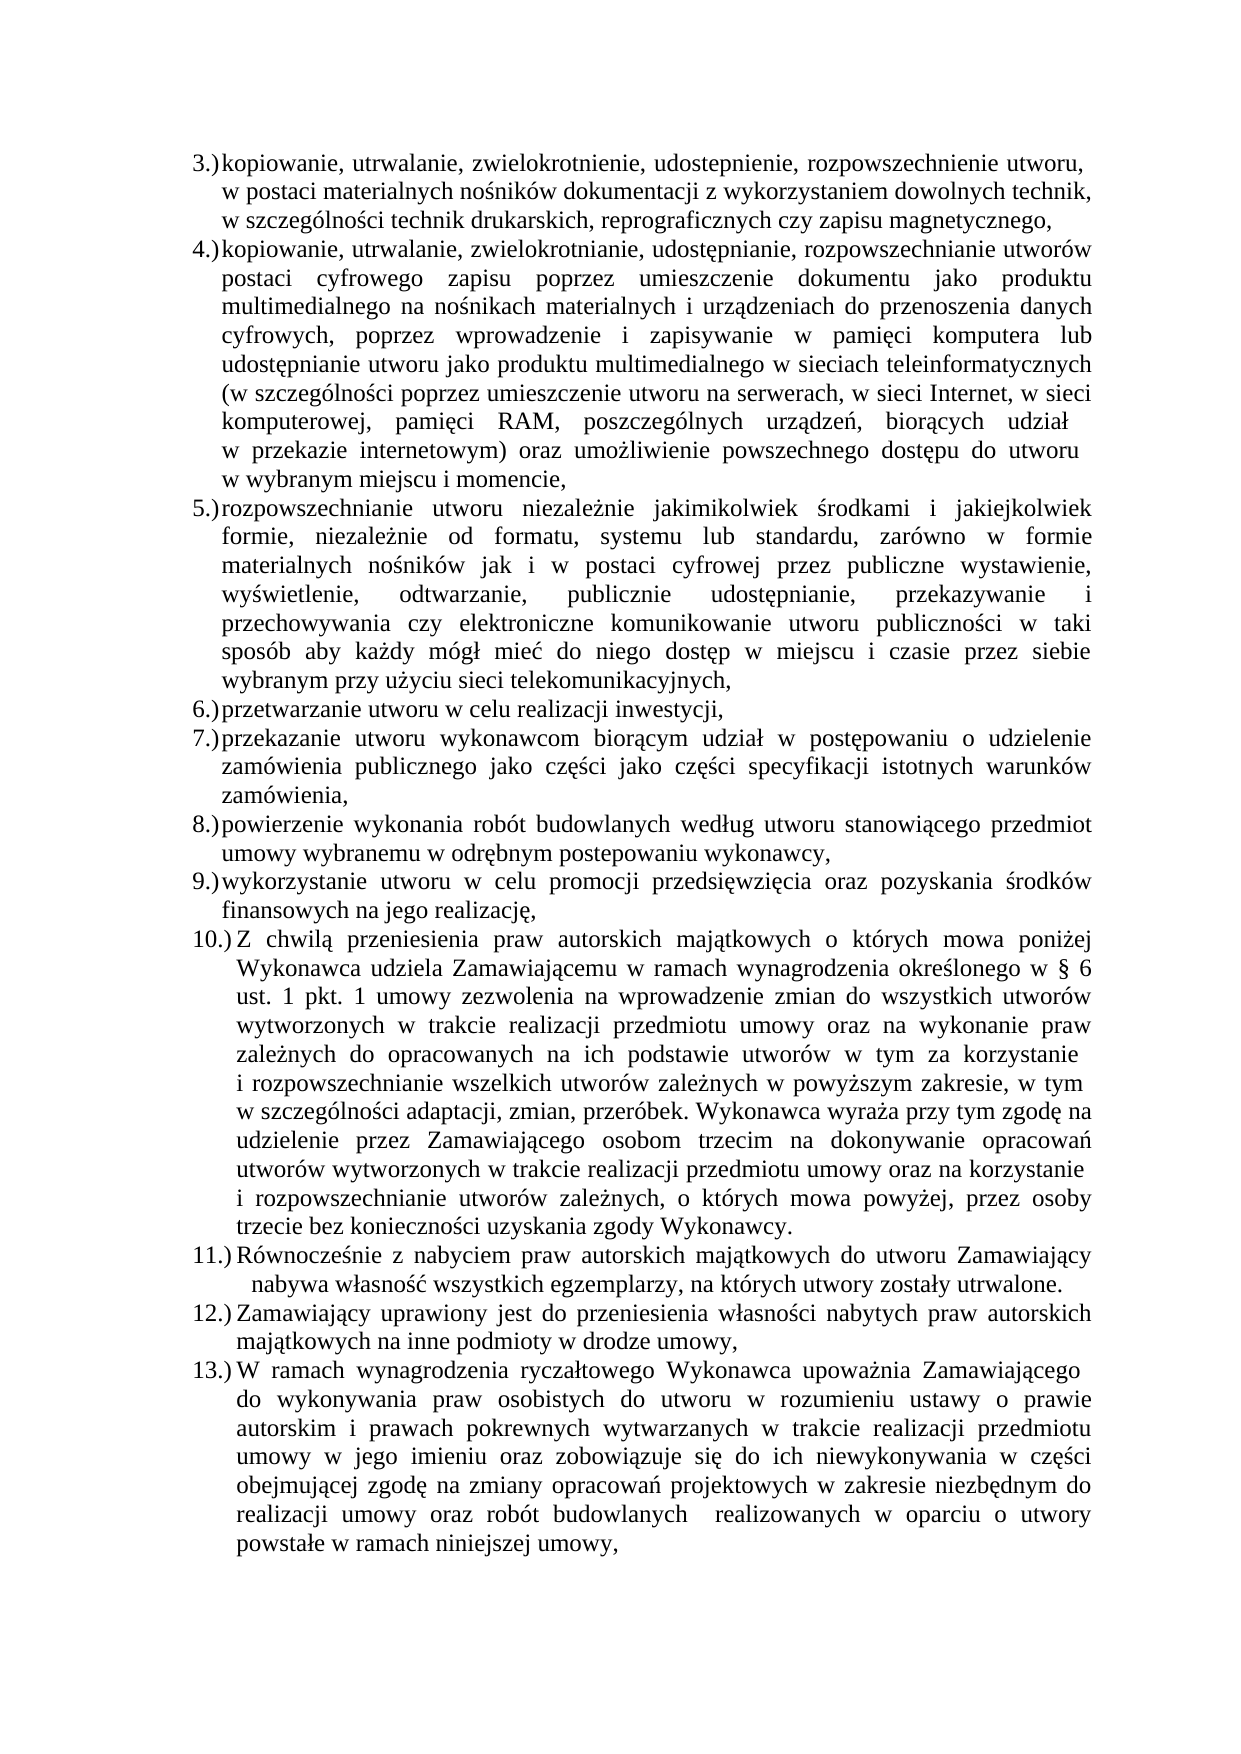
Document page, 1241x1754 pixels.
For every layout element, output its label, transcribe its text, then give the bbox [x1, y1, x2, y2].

list Zamawiający uprawiony jest do przeniesienia własności nabytych praw autorskich majątkowych na inne podmioty w drodze umowy, [192, 1298, 1093, 1355]
list rozpowszechnianie utworu niezależnie jakimikolwiek środkami i jakiejkolwiek formie, niezależnie od formatu, systemu lub standardu, zarówno w formie materialnych nośników jak i w postaci cyfrowej przez publiczne wystawienie, wyświetlenie, odtwarzanie, publicznie udostępnianie, przekazywanie i przechowywania czy elektroniczne komunikowanie utworu publiczności w taki sposób aby każdy mógł mieć do niego dostęp w miejscu i czasie przez siebie wybranym przy użyciu sieci telekomunikacyjnych, [192, 493, 1093, 694]
list kopiowanie, utrwalanie, zwielokrotnianie, udostępnianie, rozpowszechnianie utworów postaci cyfrowego zapisu poprzez umieszczenie dokumentu jako produktu multimedialnego na nośnikach materialnych i urządzeniach do przenoszenia danych cyfrowych, poprzez wprowadzenie i zapisywanie w pamięci komputera lub udostępnianie utworu jako produktu multimedialnego w sieciach teleinformatycznych (w szczególności poprzez umieszczenie utworu na serwerach, w sieci Internet, w sieci komputerowej, pamięci RAM, poszczególnych urządzeń, biorących udział w przekazie internetowym) oraz umożliwienie powszechnego dostępu do utworu w wybranym miejscu i momencie, [192, 234, 1093, 493]
list Równocześnie z nabyciem praw autorskich majątkowych do utworu Zamawiający nabywa własność wszystkich egzemplarzy, na których utwory zostały utrwalone. [192, 1240, 1093, 1298]
list powierzenie wykonania robót budowlanych według utworu stanowiącego przedmiot umowy wybranemu w odrębnym postepowaniu wykonawcy, [192, 809, 1093, 866]
list W ramach wynagrodzenia ryczałtowego Wykonawca upoważnia Zamawiającego do wykonywania praw osobistych do utworu w rozumieniu ustawy o prawie autorskim i prawach pokrewnych wytwarzanych w trakcie realizacji przedmiotu umowy w jego imieniu oraz zobowiązuje się do ich niewykonywania w części obejmującej zgodę na zmiany opracowań projektowych w zakresie niezbędnym do realizacji umowy oraz robót budowlanych realizowanych w oparciu o utwory powstałe w ramach niniejszej umowy, [192, 1355, 1093, 1556]
list kopiowanie, utrwalanie, zwielokrotnienie, udostepnienie, rozpowszechnienie utworu, w postaci materialnych nośników dokumentacji z wykorzystaniem dowolnych technik, w szczególności technik drukarskich, reprograficznych czy zapisu magnetycznego, [192, 148, 1093, 234]
list przekazanie utworu wykonawcom biorącym udział w postępowaniu o udzielenie zamówienia publicznego jako części jako części specyfikacji istotnych warunków zamówienia, [192, 723, 1093, 809]
list wykorzystanie utworu w celu promocji przedsięwzięcia oraz pozyskania środków finansowych na jego realizację, [192, 866, 1093, 924]
list przetwarzanie utworu w celu realizacji inwestycji, [192, 694, 1093, 723]
list Z chwilą przeniesienia praw autorskich majątkowych o których mowa poniżej Wykonawca udziela Zamawiającemu w ramach wynagrodzenia określonego w § 6 ust. 1 pkt. 1 umowy zezwolenia na wprowadzenie zmian do wszystkich utworów wytworzonych w trakcie realizacji przedmiotu umowy oraz na wykonanie praw zależnych do opracowanych na ich podstawie utworów w tym za korzystanie i rozpowszechnianie wszelkich utworów zależnych w powyższym zakresie, w tym w szczególności adaptacji, zmian, przeróbek. Wykonawca wyraża przy tym zgodę na udzielenie przez Zamawiającego osobom trzecim na dokonywanie opracowań utworów wytworzonych w trakcie realizacji przedmiotu umowy oraz na korzystanie i rozpowszechnianie utworów zależnych, o których mowa powyżej, przez osoby trzecie bez konieczności uzyskania zgody Wykonawcy. [192, 924, 1093, 1240]
